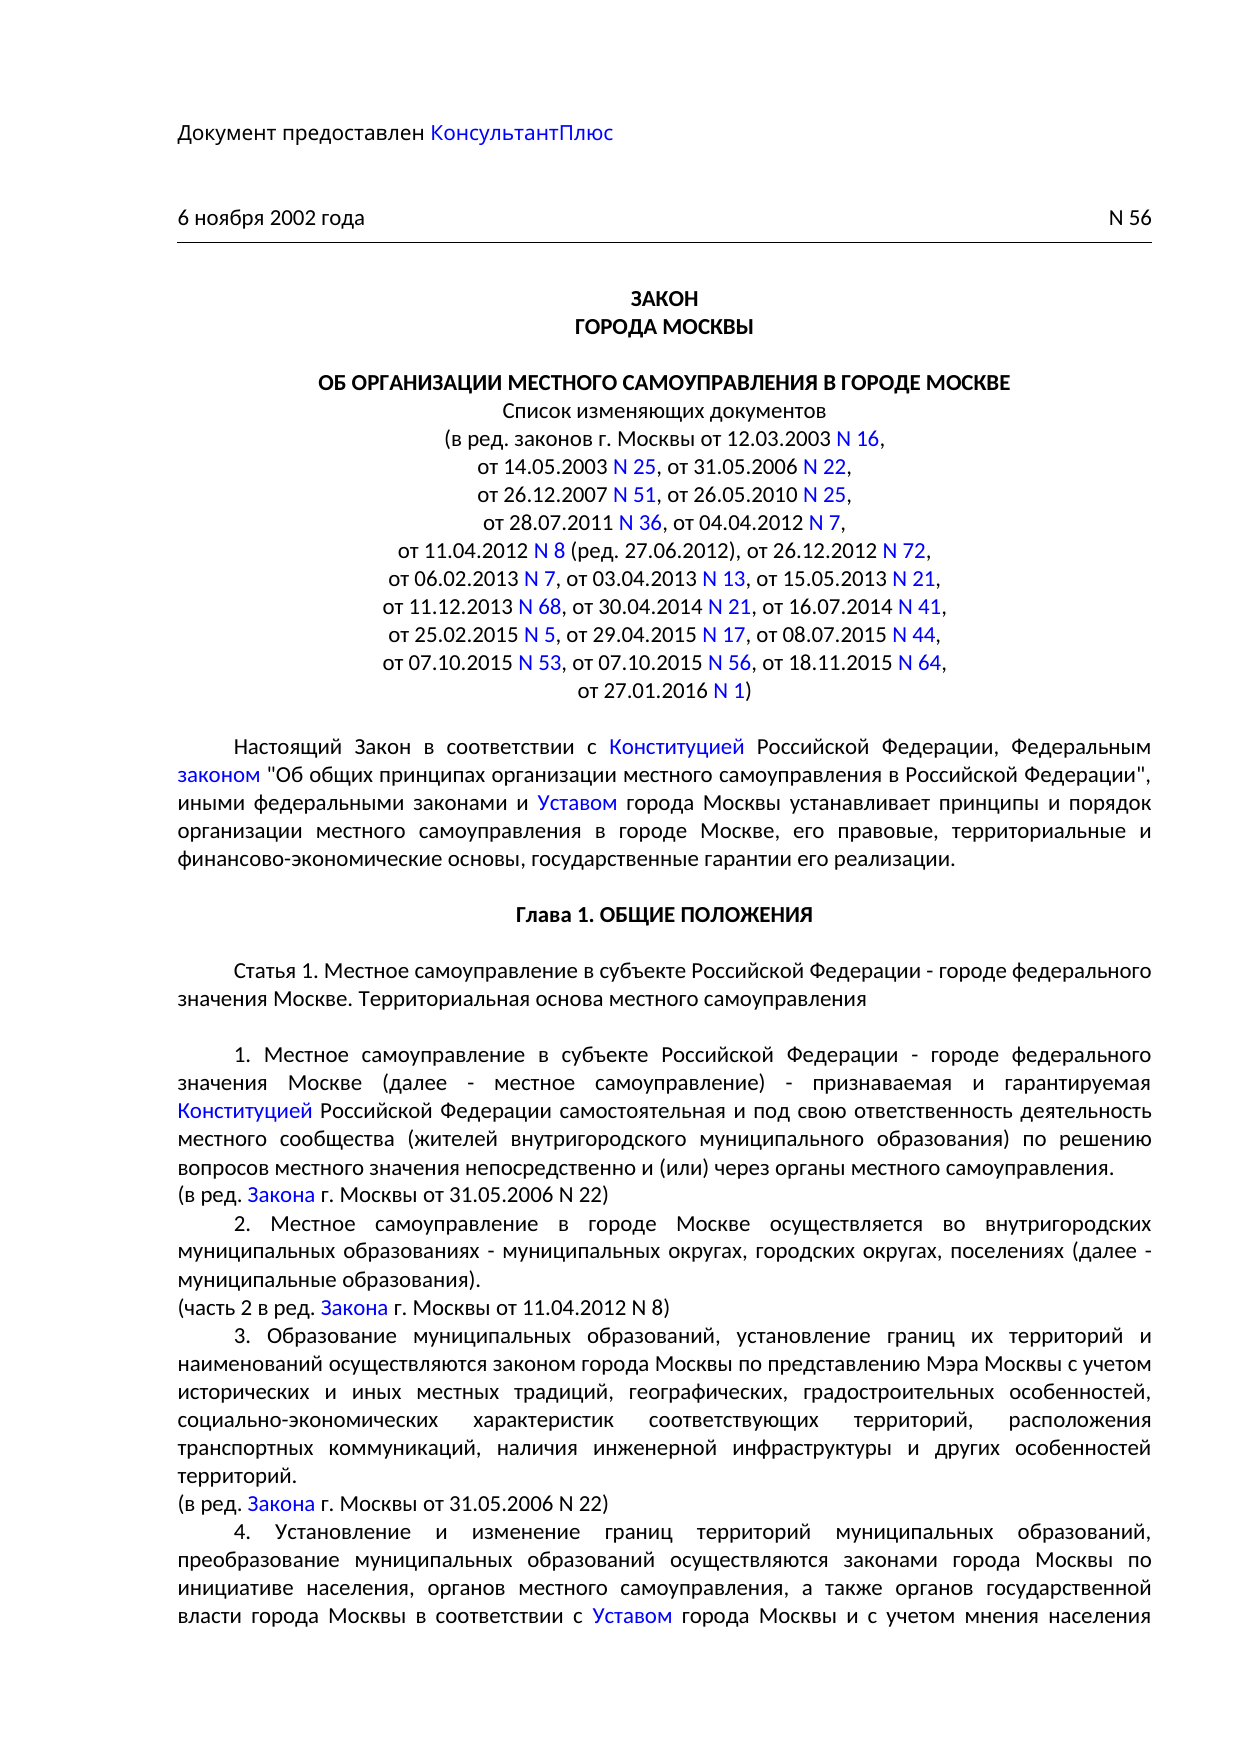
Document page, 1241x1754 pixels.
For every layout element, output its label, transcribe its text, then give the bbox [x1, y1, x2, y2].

title ГОРОДА МОСКВЫ [177, 312, 1152, 340]
text Настоящий Закон в соответствии с Конституцией Российской Федерации, Федеральным законом "Об общих принципах организации местного самоуправления в Российской Федерации", иными федеральными законами и Уставом города Москвы устанавливает принципы и порядок организации местного самоуправления в городе Москве, его правовые, территориальные и финансово-экономические основы, государственные гарантии его реализации. [177, 732, 1152, 872]
text от 25.02.2015 N 5, от 29.04.2015 N 17, от 08.07.2015 N 44, [177, 620, 1152, 648]
text 3. Образование муниципальных образований, установление границ их территорий и наименований осуществляются законом города Москвы по представлению Мэра Москвы с учетом исторических и иных местных традиций, географических, градостроительных особенностей, социально-экономических характеристик соответствующих территорий, расположения транспортных коммуникаций, наличия инженерной инфраструктуры и других особенностей территорий. [177, 1321, 1152, 1489]
text от 14.05.2003 N 25, от 31.05.2006 N 22, [177, 452, 1152, 480]
text от 27.01.2016 N 1) [177, 676, 1152, 704]
title ОБ ОРГАНИЗАЦИИ МЕСТНОГО САМОУПРАВЛЕНИЯ В ГОРОДЕ МОСКВЕ [177, 368, 1152, 396]
text от 11.04.2012 N 8 (ред. 27.06.2012), от 26.12.2012 N 72, [177, 536, 1152, 564]
text 2. Местное самоуправление в городе Москве осуществляется во внутригородских муниципальных образованиях - муниципальных округах, городских округах, поселениях (далее - муниципальные образования). [177, 1209, 1152, 1293]
text от 26.12.2007 N 51, от 26.05.2010 N 25, [177, 480, 1152, 508]
title ЗАКОН [177, 284, 1152, 312]
text (в ред. законов г. Москвы от 12.03.2003 N 16, [177, 424, 1152, 452]
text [177, 1517, 1152, 1629]
text от 11.12.2013 N 68, от 30.04.2014 N 21, от 16.07.2014 N 41, [177, 592, 1152, 620]
title Документ предоставлен КонсультантПлюс [177, 118, 1152, 175]
title Глава 1. ОБЩИЕ ПОЛОЖЕНИЯ [177, 900, 1152, 928]
text от 07.10.2015 N 53, от 07.10.2015 N 56, от 18.11.2015 N 64, [177, 648, 1152, 676]
table_header N 56 [664, 203, 1152, 231]
table_header 6 ноября 2002 года [177, 203, 664, 231]
text (в ред. Закона г. Москвы от 31.05.2006 N 22) [177, 1181, 1152, 1209]
text от 06.02.2013 N 7, от 03.04.2013 N 13, от 15.05.2013 N 21, [177, 564, 1152, 592]
text 1. Местное самоуправление в субъекте Российской Федерации - городе федерального значения Москве (далее - местное самоуправление) - признаваемая и гарантируемая Конституцией Российской Федерации самостоятельная и под свою ответственность деятельность местного сообщества (жителей внутригородского муниципального образования) по решению вопросов местного значения непосредственно и (или) через органы местного самоуправления. [177, 1041, 1152, 1181]
text (в ред. Закона г. Москвы от 31.05.2006 N 22) [177, 1489, 1152, 1517]
text (часть 2 в ред. Закона г. Москвы от 11.04.2012 N 8) [177, 1293, 1152, 1321]
text Список изменяющих документов [177, 396, 1152, 424]
text от 28.07.2011 N 36, от 04.04.2012 N 7, [177, 508, 1152, 536]
text Статья 1. Местное самоуправление в субъекте Российской Федерации - городе федерального значения Москве. Территориальная основа местного самоуправления [177, 956, 1152, 1012]
